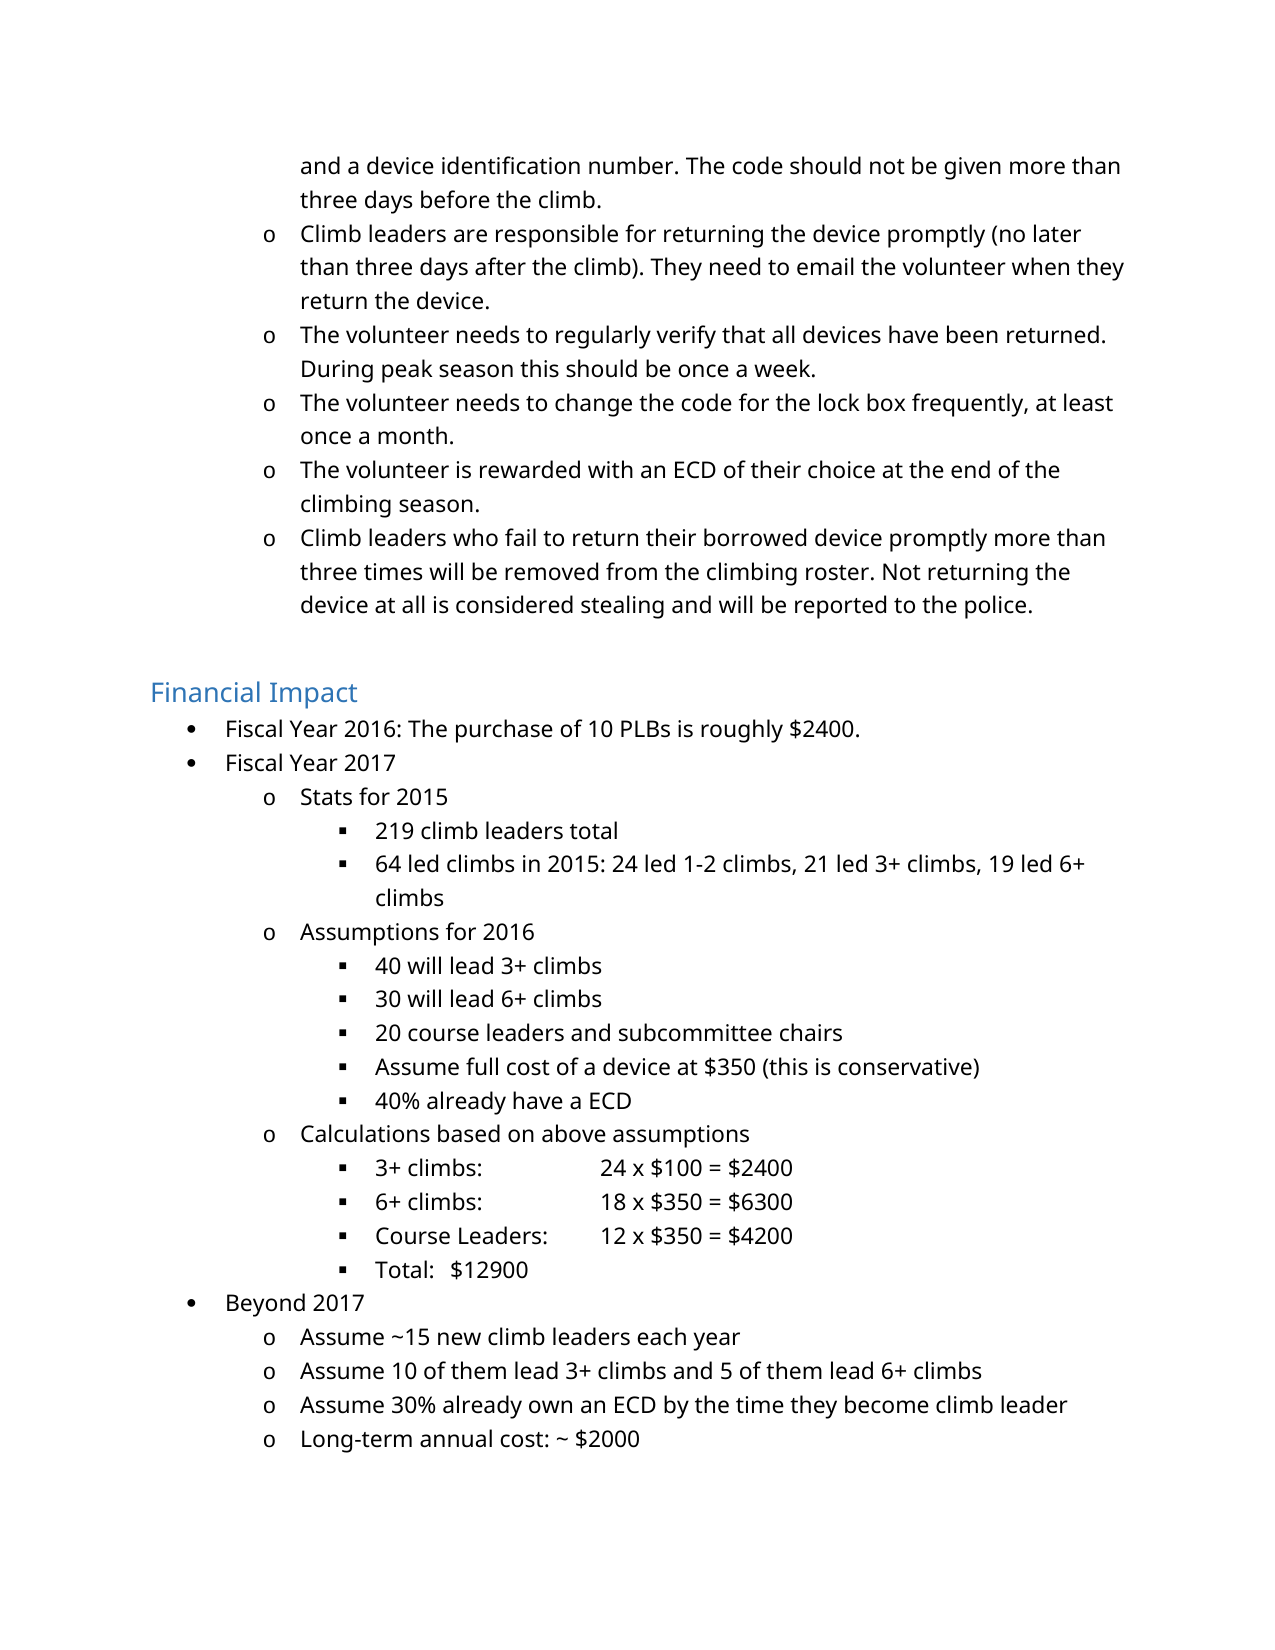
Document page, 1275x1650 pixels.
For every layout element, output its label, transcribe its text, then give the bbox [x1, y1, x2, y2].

list 219 climb leaders total [337, 814, 1125, 846]
list Assumptions for 2016 [262, 916, 1125, 947]
list Stats for 2015 [262, 781, 1125, 812]
list Fiscal Year 2017 [187, 747, 1125, 778]
list Total: $12900 [337, 1253, 1125, 1285]
list Calculations based on above assumptions [262, 1118, 1125, 1150]
list 40 will lead 3+ climbs [337, 950, 1125, 981]
list Assume 30% already own an ECD by the time they become climb leader [262, 1389, 1125, 1420]
list Fiscal Year 2016: The purchase of 10 PLBs is roughly $2400. [187, 713, 1125, 744]
list 6+ climbs: 18 x $350 = $6300 [337, 1186, 1125, 1217]
list Course Leaders: 12 x $350 = $4200 [337, 1220, 1125, 1251]
list The volunteer needs to change the code for the lock box frequently, at least once a month. [262, 386, 1125, 452]
subtitle Financial Impact [150, 673, 1125, 710]
list Assume full cost of a device at $350 (this is conservative) [337, 1051, 1125, 1082]
list 30 will lead 6+ climbs [337, 983, 1125, 1015]
list The volunteer is rewarded with an ECD of their choice at the end of the climbing season. [262, 454, 1125, 519]
list Climb leaders are responsible for returning the device promptly (no later than three days after the climb). They need to email the volunteer when they return the device. [262, 217, 1125, 316]
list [262, 150, 1125, 215]
list Beyond 2017 [187, 1287, 1125, 1318]
list Assume 10 of them lead 3+ climbs and 5 of them lead 6+ climbs [262, 1355, 1125, 1386]
list Climb leaders who fail to return their borrowed device promptly more than three times will be removed from the climbing roster. Not returning the device at all is considered stealing and will be reported to the police. [262, 522, 1125, 621]
list The volunteer needs to regularly verify that all devices have been returned. During peak season this should be once a week. [262, 319, 1125, 384]
list 3+ climbs: 24 x $100 = $2400 [337, 1152, 1125, 1183]
list Long-term annual cost: ~ $2000 [262, 1423, 1125, 1454]
list 20 course leaders and subcommittee chairs [337, 1017, 1125, 1048]
list Assume ~15 new climb leaders each year [262, 1321, 1125, 1352]
list 40% already have a ECD [337, 1085, 1125, 1116]
list 64 led climbs in 2015: 24 led 1-2 climbs, 21 led 3+ climbs, 19 led 6+ climbs [337, 848, 1125, 913]
